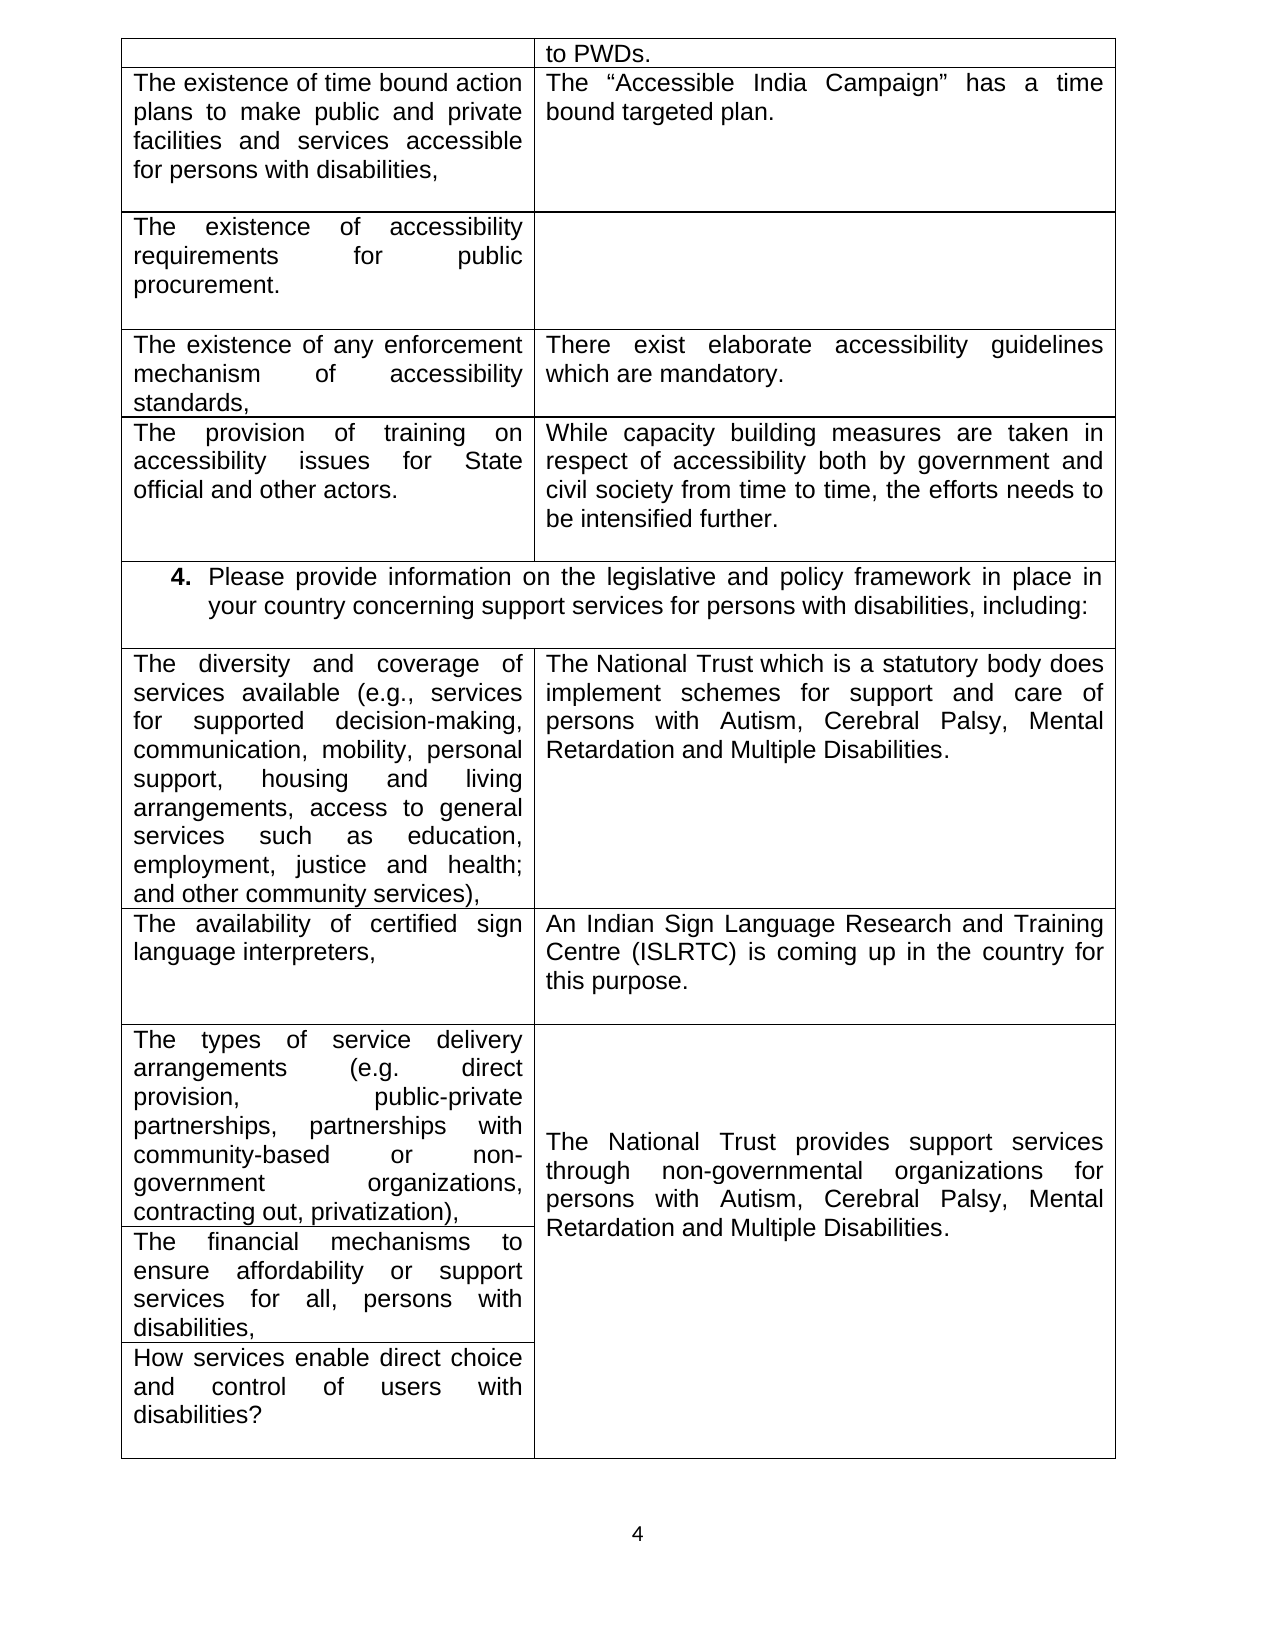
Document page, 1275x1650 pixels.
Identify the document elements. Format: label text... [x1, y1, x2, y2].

table_cell [535, 213, 1115, 329]
table_cell The National Trust which is a statutory body does implement schemes for support and care of persons with Autism, Cerebral Palsy, Mental Retardation and Multiple Disabilities. [535, 649, 1115, 908]
table_cell The existence of accessibility requirements for public procurement. [122, 213, 534, 329]
table_cell The existence of time bound action plans to make public and private facilities and services accessible for persons with disabilities, [122, 68, 534, 211]
table_cell The National Trust provides support services through non-governmental organizations for persons with Autism, Cerebral Palsy, Mental Retardation and Multiple Disabilities. [535, 1025, 1115, 1458]
table_cell An Indian Sign Language Research and Training Centre (ISLRTC) is coming up in the country for this purpose. [535, 909, 1115, 1024]
table_cell The financial mechanisms to ensure affordability or support services for all, persons with disabilities, [122, 1227, 534, 1342]
table_cell The availability of certified sign language interpreters, [122, 909, 534, 1024]
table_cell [122, 39, 534, 67]
table_cell The diversity and coverage of services available (e.g., services for supported decision-making, communication, mobility, personal support, housing and living arrangements, access to general services such as education, employment, justice and health; and other community services), [122, 649, 534, 908]
table_cell The existence of any enforcement mechanism of accessibility standards, [122, 330, 534, 416]
table_cell The “Accessible India Campaign” has a time bound targeted plan. [535, 68, 1115, 211]
table_cell While capacity building measures are taken in respect of accessibility both by government and civil society from time to time, the efforts needs to be intensified further. [535, 418, 1115, 561]
table_cell The provision of training on accessibility issues for State official and other actors. [122, 418, 534, 561]
table_cell Please provide information on the legislative and policy framework in place in your country concerning support services for persons with disabilities, including: [122, 562, 1115, 648]
table_cell The types of service delivery arrangements (e.g. direct provision, public-private partnerships, partnerships with community-based or non- government organizations, contracting out, privatization), [122, 1025, 534, 1226]
table_cell There exist elaborate accessibility guidelines which are mandatory. [535, 330, 1115, 416]
table_cell How services enable direct choice and control of users with disabilities? [122, 1343, 534, 1458]
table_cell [535, 39, 1115, 67]
